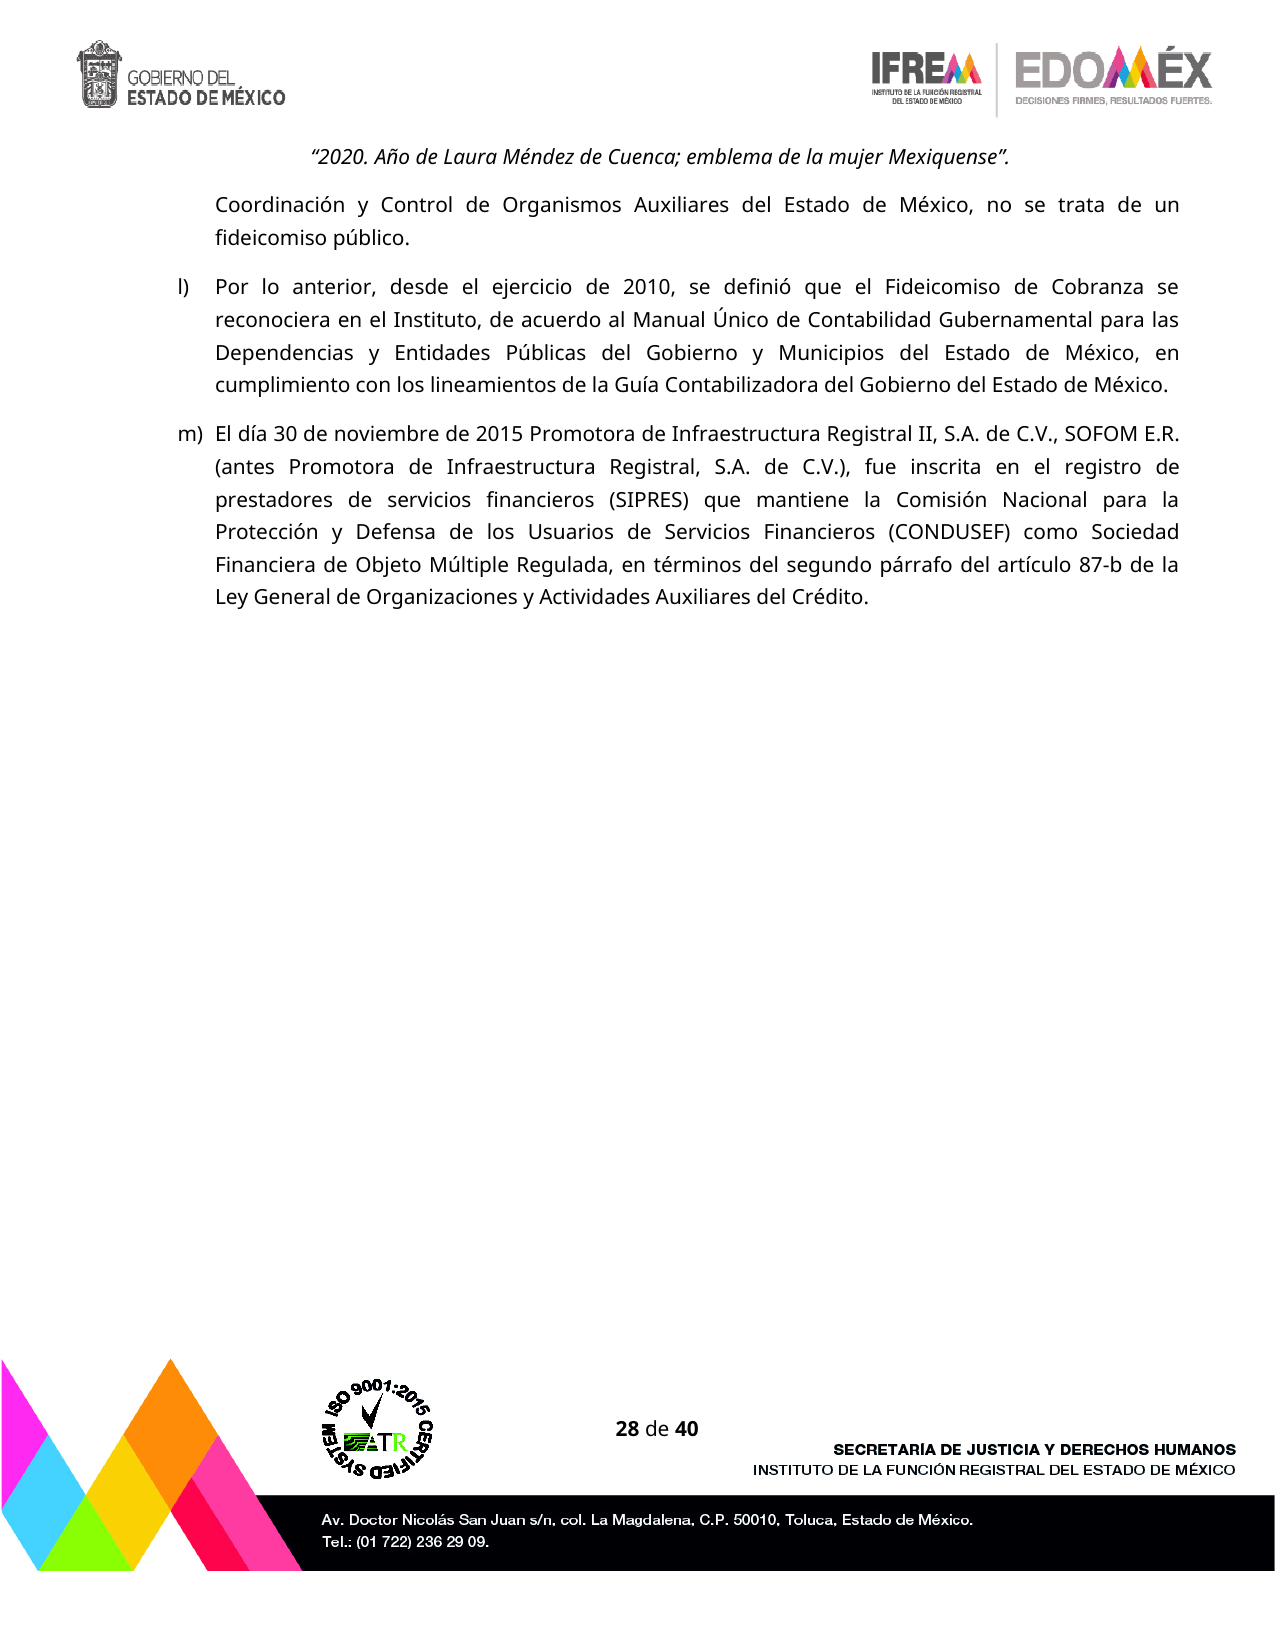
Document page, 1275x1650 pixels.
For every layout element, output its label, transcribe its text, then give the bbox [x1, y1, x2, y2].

picture [34, 26, 1242, 135]
picture [1, 1338, 1275, 1571]
list Por lo anterior, desde el ejercicio de 2010, se definió que el Fideicomiso de Cobranza se reconociera en el Instituto, de acuerdo al Manual Único de Contabilidad Gubernamental para las Dependencias y Entidades Públicas del Gobierno y Municipios del Estado de México, en cumplimiento con los lineamientos de la Guía Contabilizadora del Gobierno del Estado de México. [177, 272, 1181, 399]
list El día 30 de noviembre de 2015 Promotora de Infraestructura Registral II, S.A. de C.V., SOFOM E.R. (antes Promotora de Infraestructura Registral, S.A. de C.V.), fue inscrita en el registro de prestadores de servicios financieros (SIPRES) que mantiene la Comisión Nacional para la Protección y Defensa de los Usuarios de Servicios Financieros (CONDUSEF) como Sociedad Financiera de Objeto Múltiple Regulada, en términos del segundo párrafo del artículo 87-b de la Ley General de Organizaciones y Actividades Auxiliares del Crédito. [177, 419, 1181, 611]
